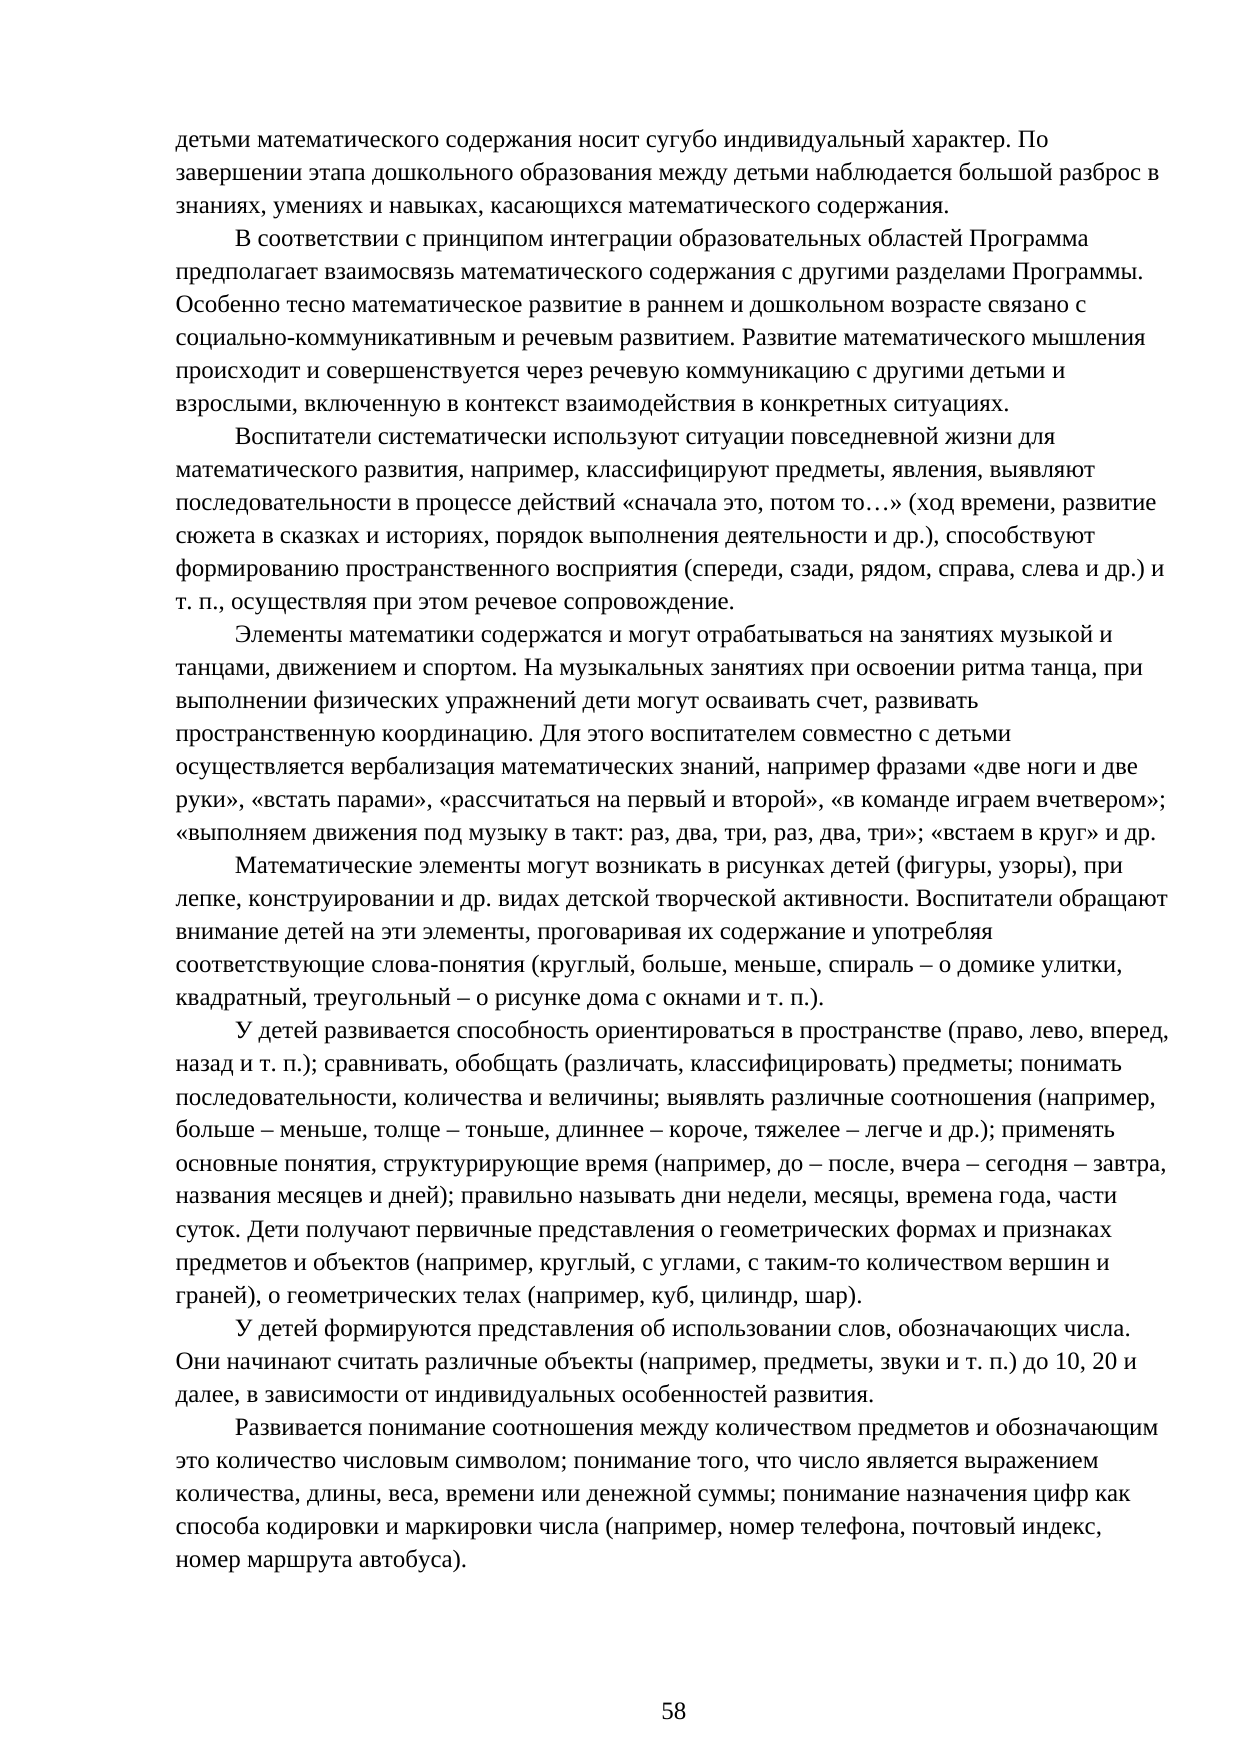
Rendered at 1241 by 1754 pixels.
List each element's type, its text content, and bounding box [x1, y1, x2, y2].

text У детей формируются представления об использовании слов, обозначающих числа. Они начинают считать различные объекты (например, предметы, звуки и т. п.) до 10, 20 и далее, в зависимости от индивидуальных особенностей развития. [175, 1313, 1172, 1407]
text В соответствии с принципом интеграции образовательных областей Программа предполагает взаимосвязь математического содержания с другими разделами Программы. Особенно тесно математическое развитие в раннем и дошкольном возрасте связано с социально-коммуникативным и речевым развитием. Развитие математического мышления происходит и совершенствуется через речевую коммуникацию с другими детьми и взрослыми, включенную в контекст взаимодействия в конкретных ситуациях. [175, 223, 1172, 417]
text Развивается понимание соотношения между количеством предметов и обозначающим это количество числовым символом; понимание того, что число является выражением количества, длины, веса, времени или денежной суммы; понимание назначения цифр как способа кодировки и маркировки числа (например, номер телефона, почтовый индекс, номер маршрута автобуса). [175, 1412, 1172, 1573]
text Элементы математики содержатся и могут отрабатываться на занятиях музыкой и танцами, движением и спортом. На музыкальных занятиях при освоении ритма танца, при выполнении физических упражнений дети могут осваивать счет, развивать пространственную координацию. Для этого воспитателем совместно с детьми осуществляется вербализация математических знаний, например фразами «две ноги и две руки», «встать парами», «рассчитаться на первый и второй», «в команде играем вчетвером»; «выполняем движения под музыку в такт: раз, два, три, раз, два, три»; «встаем в круг» и др. [175, 619, 1172, 846]
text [175, 124, 1172, 219]
text Математические элементы могут возникать в рисунках детей (фигуры, узоры), при лепке, конструировании и др. видах детской творческой активности. Воспитатели обращают внимание детей на эти элементы, проговаривая их содержание и употребляя соответствующие слова-понятия (круглый, больше, меньше, спираль – о домике улитки, квадратный, треугольный – о рисунке дома с окнами и т. п.). [175, 850, 1172, 1011]
text Воспитатели систематически используют ситуации повседневной жизни для математического развития, например, классифицируют предметы, явления, выявляют последовательности в процессе действий «сначала это, потом то…» (ход времени, развитие сюжета в сказках и историях, порядок выполнения деятельности и др.), способствуют формированию пространственного восприятия (спереди, сзади, рядом, справа, слева и др.) и т. п., осуществляя при этом речевое сопровождение. [175, 421, 1172, 615]
text У детей развивается способность ориентироваться в пространстве (право, лево, вперед, назад и т. п.); сравнивать, обобщать (различать, классифицировать) предметы; понимать последовательности, количества и величины; выявлять различные соотношения (например, больше – меньше, толще – тоньше, длиннее – короче, тяжелее – легче и др.); применять основные понятия, структурирующие время (например, до – после, вчера – сегодня – завтра, названия месяцев и дней); правильно называть дни недели, месяцы, времена года, части суток. Дети получают первичные представления о геометрических формах и признаках предметов и объектов (например, круглый, с углами, с таким-то количеством вершин и граней), о геометрических телах (например, куб, цилиндр, шар). [175, 1016, 1172, 1308]
